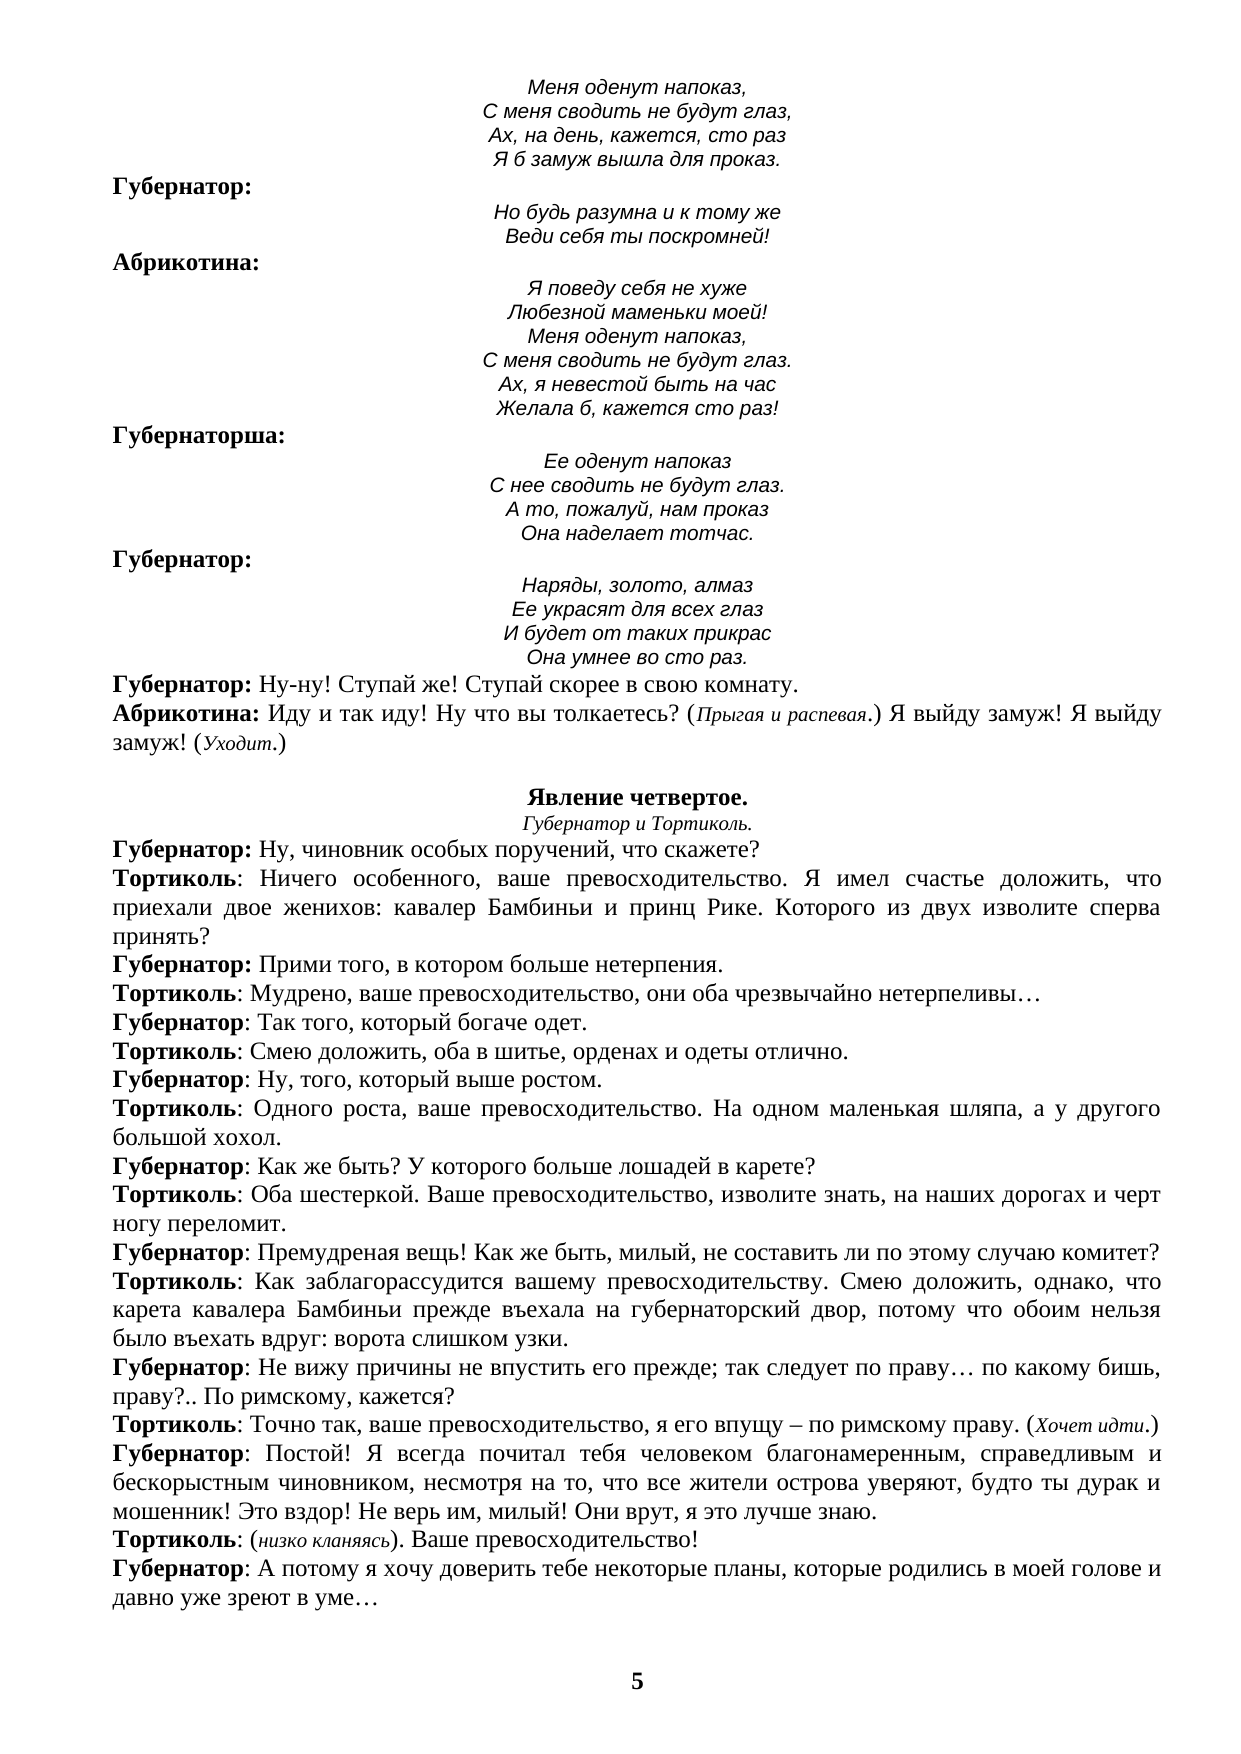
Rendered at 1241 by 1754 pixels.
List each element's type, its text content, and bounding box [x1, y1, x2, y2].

text Тортиколь: Смею доложить, оба в шитье, орденах и одеты отлично. [112, 1036, 1162, 1064]
text Губернатор: Премудреная вещь! Как же быть, милый, не составить ли по этому случаю комитет? [112, 1237, 1162, 1266]
text И будет от таких прикрас [112, 621, 1162, 645]
text Я б замуж вышла для проказ. [112, 147, 1162, 171]
text Губернатор: Так того, который богаче одет. [112, 1007, 1162, 1036]
text Я поведу себя не хуже [112, 276, 1162, 300]
text Явление четвертое. [112, 782, 1162, 810]
text Губернатор: Прими того, в котором больше нетерпения. [112, 949, 1162, 978]
text Губернатор: Не вижу причины не впустить его прежде; так следует по праву… по какому бишь, праву?.. По римскому, кажется? [112, 1352, 1162, 1409]
text Губернатор и Тортиколь. [112, 810, 1162, 834]
text Веди себя ты поскромней! [112, 223, 1162, 247]
text Ее украсят для всех глаз [112, 597, 1162, 621]
text Тортиколь: Оба шестеркой. Ваше превосходительство, изволите знать, на наших дорогах и черт ногу переломит. [112, 1179, 1162, 1237]
text Тортиколь: Точно так, ваше превосходительство, я его впущу – по римскому праву. (Хочет идти.) [112, 1409, 1162, 1438]
text С нее сводить не будут глаз. [112, 473, 1162, 497]
text Желала б, кажется сто раз! [112, 396, 1162, 420]
text Тортиколь: Одного роста, ваше превосходительство. На одном маленькая шляпа, а у другого большой хохол. [112, 1093, 1162, 1151]
text Абрикотина: Иду и так иду! Ну что вы толкаетесь? (Прыгая и распевая.) Я выйду замуж! Я выйду замуж! (Уходит.) [112, 698, 1162, 755]
text Наряды, золото, алмаз [112, 573, 1162, 597]
text Тортиколь: (низко кланяясь). Ваше превосходительство! [112, 1524, 1162, 1553]
text Губернатор: Постой! Я всегда почитал тебя человеком благонамеренным, справедливым и бескорыстным чиновником, несмотря на то, что все жители острова уверяют, будто ты дурак и мошенник! Это вздор! Не верь им, милый! Они врут, я это лучше знаю. [112, 1438, 1162, 1524]
text С меня сводить не будут глаз. [112, 348, 1162, 372]
text Губернатор: Ну, того, который выше ростом. [112, 1064, 1162, 1093]
text Но будь разумна и к тому же [112, 199, 1162, 223]
text Губернатор: Как же быть? У которого больше лошадей в карете? [112, 1151, 1162, 1179]
text Губернатор: Ну, чиновник особых поручений, что скажете? [112, 834, 1162, 863]
text Губернатор: А потому я хочу доверить тебе некоторые планы, которые родились в моей голове и давно уже зреют в уме… [112, 1553, 1162, 1611]
text Она умнее во сто раз. [112, 645, 1162, 669]
text Губернатор: [112, 544, 1162, 573]
text Она наделает тотчас. [112, 521, 1162, 544]
text Тортиколь: Мудрено, ваше превосходительство, они оба чрезвычайно нетерпеливы… [112, 978, 1162, 1007]
text Тортиколь: Как заблагорассудится вашему превосходительству. Смею доложить, однако, что карета кавалера Бамбиньи прежде въехала на губернаторский двор, потому что обоим нельзя было въехать вдруг: ворота слишком узки. [112, 1266, 1162, 1352]
text Ах, я невестой быть на час [112, 372, 1162, 396]
text Абрикотина: [112, 247, 1162, 276]
text С меня сводить не будут глаз, [112, 99, 1162, 123]
text Губернаторша: [112, 420, 1162, 449]
text Губернатор: [112, 171, 1162, 199]
text Любезной маменьки моей! [112, 300, 1162, 324]
text А то, пожалуй, нам проказ [112, 497, 1162, 521]
text Ах, на день, кажется, сто раз [112, 123, 1162, 147]
text Меня оденут напоказ, [112, 324, 1162, 348]
text Меня оденут напоказ, [112, 75, 1162, 99]
text Ее оденут напоказ [112, 449, 1162, 473]
text Тортиколь: Ничего особенного, ваше превосходительство. Я имел счастье доложить, что приехали двое женихов: кавалер Бамбиньи и принц Рике. Которого из двух изволите сперва принять? [112, 863, 1162, 949]
text Губернатор: Ну-ну! Ступай же! Ступай скорее в свою комнату. [112, 669, 1162, 698]
